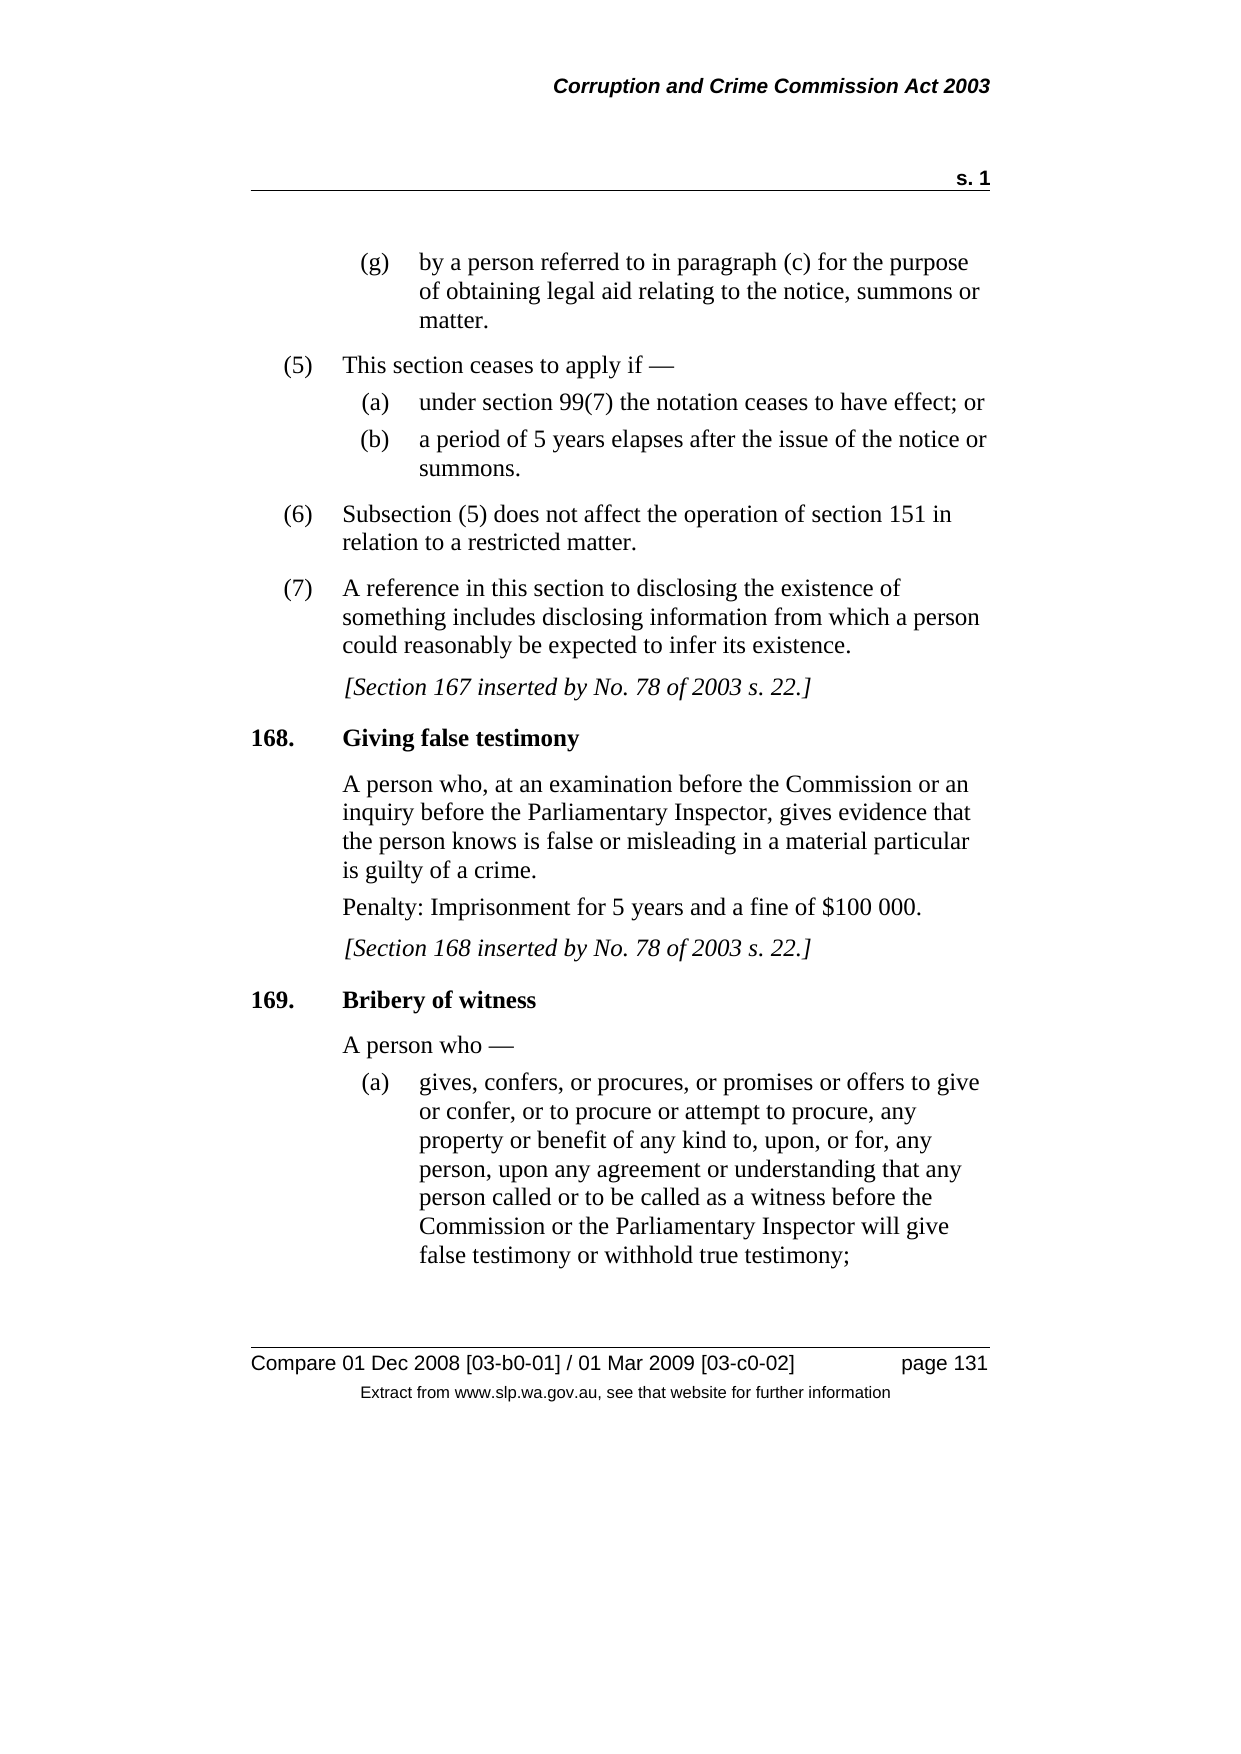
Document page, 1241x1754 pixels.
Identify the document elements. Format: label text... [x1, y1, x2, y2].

text A person who — [251, 1030, 990, 1059]
text (a) under section 99(7) the notation ceases to have effect; or [251, 387, 990, 416]
text (7) A reference in this section to disclosing the existence of something includes disclosing information from which a person could reasonably be expected to infer its existence. [251, 573, 990, 659]
text (a) gives, confers, or procures, or promises or offers to give or confer, or to procure or attempt to procure, any property or benefit of any kind to, upon, or for, any person, upon any agreement or understanding that any person called or to be called as a witness before the Commission or the Parliamentary Inspector will give false testimony or withhold true testimony; [251, 1067, 990, 1269]
text Penalty: Imprisonment for 5 years and a fine of $100 000. [251, 892, 990, 921]
text [Section 167 inserted by No. 78 of 2003 s. 22.] [251, 672, 990, 700]
text (6) Subsection (5) does not affect the operation of section 151 in relation to a restricted matter. [251, 499, 990, 556]
text (5) This section ceases to apply if — [251, 350, 990, 379]
text [Section 168 inserted by No. 78 of 2003 s. 22.] [251, 933, 990, 962]
subtitle 169. Bribery of witness [251, 985, 990, 1014]
subtitle 168. Giving false testimony [251, 723, 990, 752]
text A person who, at an examination before the Commission or an inquiry before the Parliamentary Inspector, gives evidence that the person knows is false or misleading in a material particular is guilty of a crime. [251, 769, 990, 884]
text (b) a period of 5 years elapses after the issue of the notice or summons. [251, 424, 990, 482]
text (g) by a person referred to in paragraph (c) for the purpose of obtaining legal aid relating to the notice, summons or matter. [251, 247, 990, 334]
